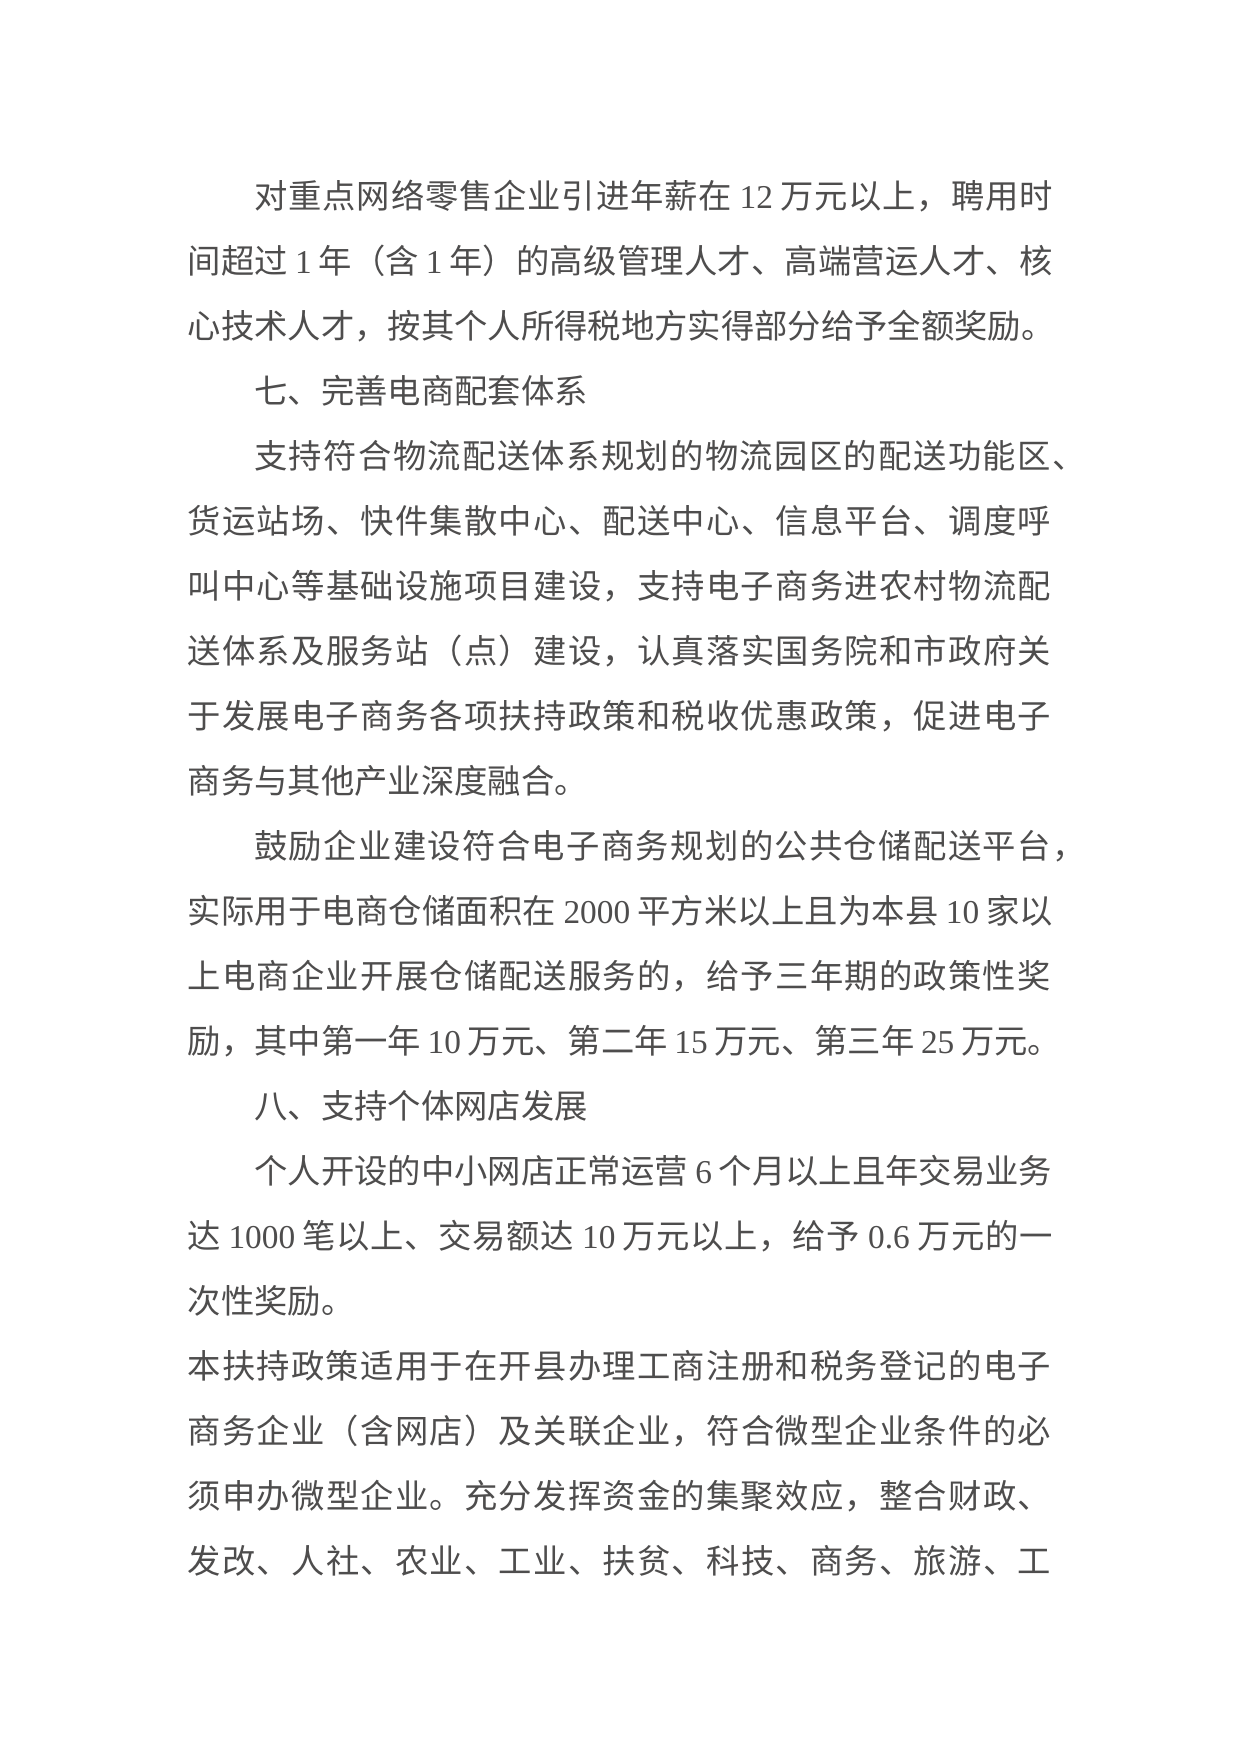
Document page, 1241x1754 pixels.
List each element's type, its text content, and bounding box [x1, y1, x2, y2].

text 个人开设的中小网店正常运营6个月以上且年交易业务达1000笔以上、交易额达10万元以上，给予0.6万元的一次性奖励。 [187, 1137, 1053, 1332]
text 七、完善电商配套体系 [187, 357, 1053, 422]
text 对重点网络零售企业引进年薪在12万元以上，聘用时间超过1年（含1年）的高级管理人才、高端营运人才、核心技术人才，按其个人所得税地方实得部分给予全额奖励。 [187, 162, 1053, 357]
text 八、支持个体网店发展 [187, 1072, 1053, 1137]
text 鼓励企业建设符合电子商务规划的公共仓储配送平台，实际用于电商仓储面积在2000平方米以上且为本县10家以上电商企业开展仓储配送服务的，给予三年期的政策性奖励，其中第一年10万元、第二年15万元、第三年25万元。 [187, 812, 1053, 1072]
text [187, 1332, 1053, 1592]
text 支持符合物流配送体系规划的物流园区的配送功能区、货运站场、快件集散中心、配送中心、信息平台、调度呼叫中心等基础设施项目建设，支持电子商务进农村物流配送体系及服务站（点）建设，认真落实国务院和市政府关于发展电子商务各项扶持政策和税收优惠政策，促进电子商务与其他产业深度融合。 [187, 422, 1053, 812]
